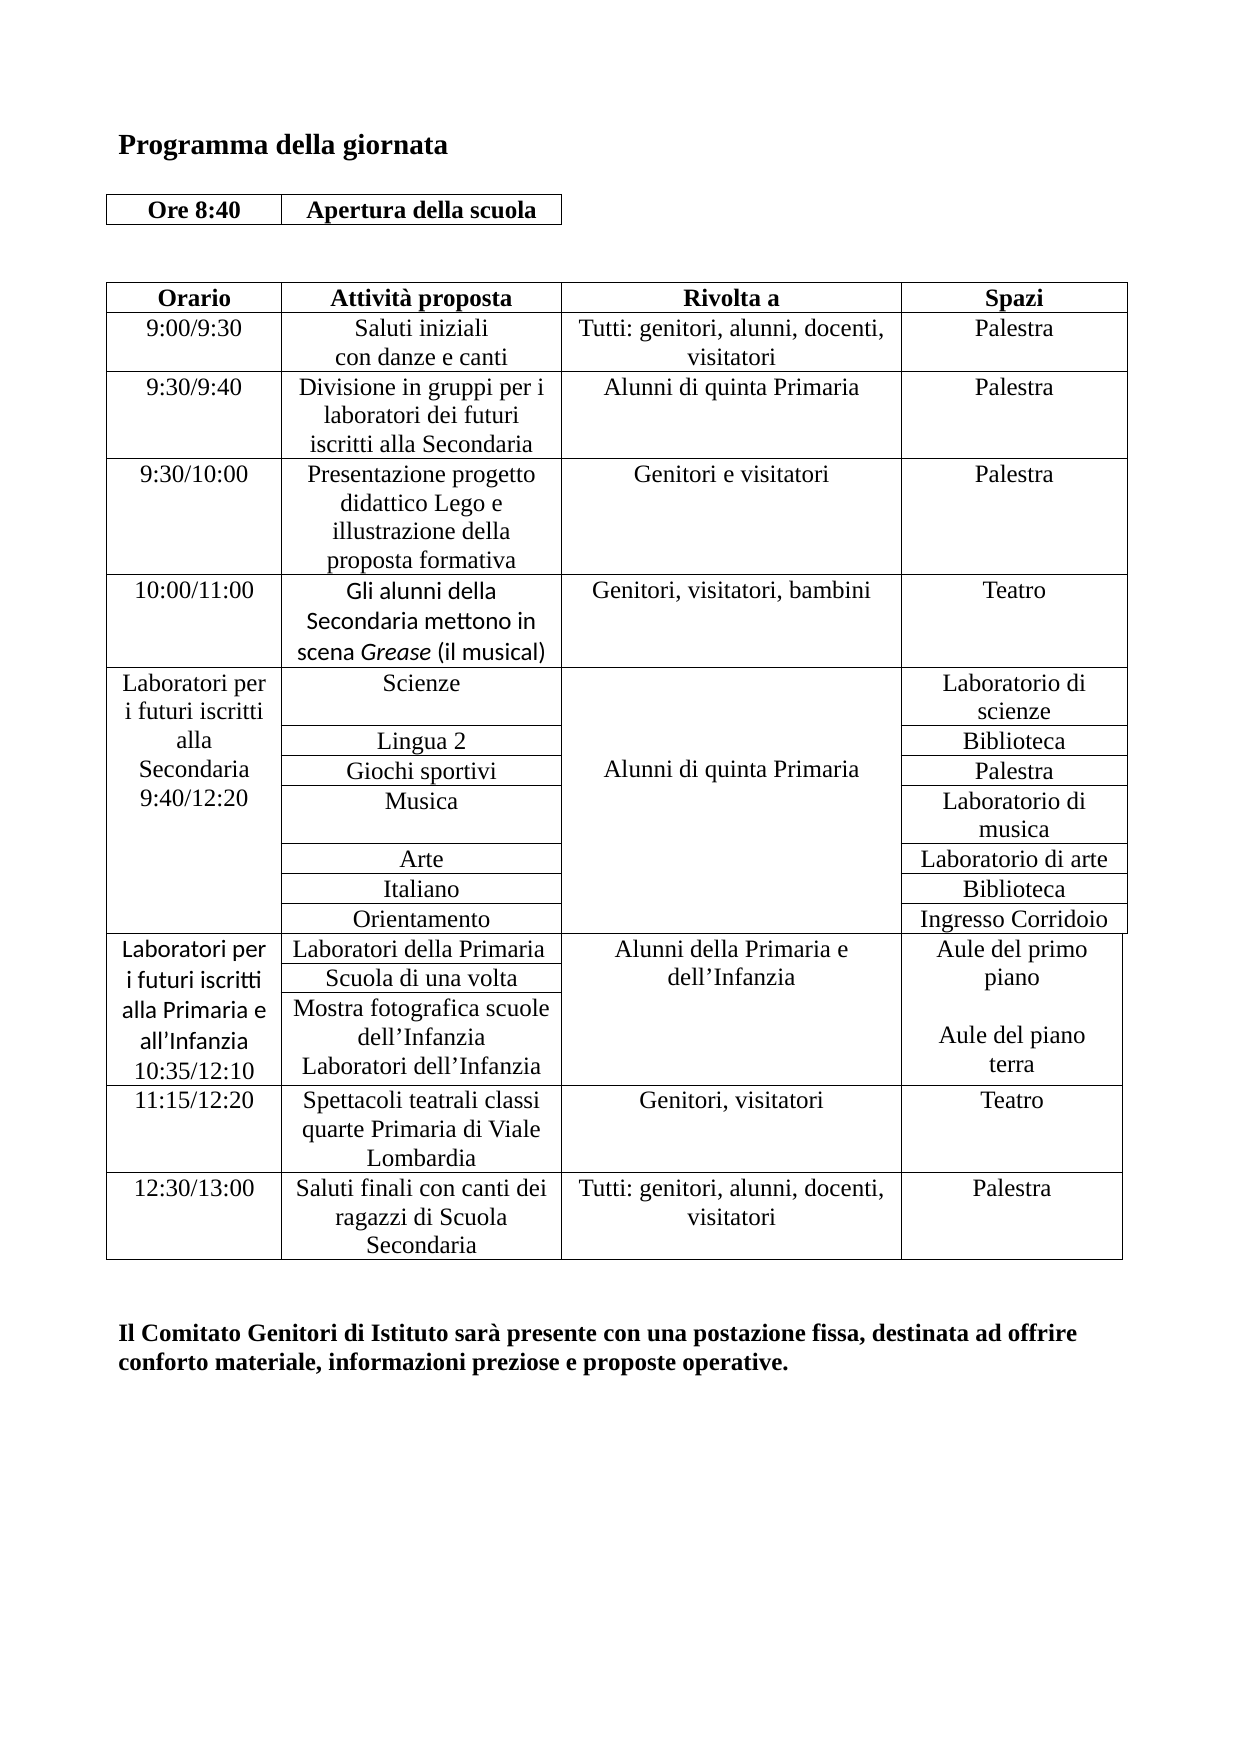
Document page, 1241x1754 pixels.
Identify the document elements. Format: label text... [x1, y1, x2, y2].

table_cell Gli alunni della Secondaria mettono in scena Grease (il musical) [282, 575, 561, 667]
table_cell Biblioteca [902, 874, 1127, 903]
table_cell 9:30/9:40 [107, 372, 281, 458]
table_cell Alunni della Primaria e dell’Infanzia [562, 934, 901, 1084]
table_cell Laboratori per i futuri iscritti alla Secondaria 9:40/12:20 [107, 668, 281, 933]
table_cell Alunni di quinta Primaria [562, 372, 901, 458]
table_cell Giochi sportivi [282, 756, 561, 785]
table_cell Mostra fotografica scuole dell’Infanzia Laboratori dell’Infanzia [282, 993, 561, 1084]
table_cell Teatro [902, 575, 1127, 667]
table_cell Aule del primo piano Aule del piano terra [902, 934, 1122, 1084]
table_cell Teatro [902, 1086, 1122, 1172]
table_cell Palestra [902, 313, 1127, 371]
table_header Rivolta a [562, 283, 901, 312]
table_cell Palestra [902, 459, 1127, 574]
table_cell Italiano [282, 874, 561, 903]
table_cell Musica [282, 786, 561, 843]
table_cell Palestra [902, 372, 1127, 458]
table_cell Tutti: genitori, alunni, docenti, visitatori [562, 1173, 901, 1259]
table_cell 12:30/13:00 [107, 1173, 281, 1259]
table_cell Presentazione progetto didattico Lego e illustrazione della proposta formativa [282, 459, 561, 574]
table_cell Palestra [902, 756, 1127, 785]
table_cell Divisione in gruppi per i laboratori dei futuri iscritti alla Secondaria [282, 372, 561, 458]
table_cell Orientamento [282, 904, 561, 933]
table_cell Genitori e visitatori [562, 459, 901, 574]
table_header Orario [107, 283, 281, 312]
table_cell Laboratori della Primaria [282, 934, 561, 962]
table_header Attività proposta [282, 283, 561, 312]
table_cell Tutti: genitori, alunni, docenti, visitatori [562, 313, 901, 371]
table_cell 9:30/10:00 [107, 459, 281, 574]
table_cell Scuola di una volta [282, 964, 561, 992]
table_cell Lingua 2 [282, 726, 561, 755]
table_cell Saluti finali con canti dei ragazzi di Scuola Secondaria [282, 1173, 561, 1259]
table_cell Biblioteca [902, 726, 1127, 755]
table_cell Spettacoli teatrali classi quarte Primaria di Viale Lombardia [282, 1086, 561, 1172]
table_cell Laboratorio di scienze [902, 668, 1127, 725]
text Programma della giornata [118, 127, 1122, 160]
table_header Ore 8:40 [107, 195, 281, 224]
table_cell Genitori, visitatori [562, 1086, 901, 1172]
table_cell Laboratorio di musica [902, 786, 1127, 843]
table_cell Laboratorio di arte [902, 844, 1127, 873]
table_header Apertura della scuola [282, 195, 561, 224]
table_cell Genitori, visitatori, bambini [562, 575, 901, 667]
table_cell 11:15/12:20 [107, 1086, 281, 1172]
table_cell Alunni di quinta Primaria [562, 668, 901, 933]
text Il Comitato Genitori di Istituto sarà presente con una postazione fissa, destinata ad offrire conforto materiale, informazioni preziose e proposte operative. [118, 1318, 1122, 1376]
table_header Spazi [902, 283, 1127, 312]
table_cell Laboratori per i futuri iscritti alla Primaria e all’Infanzia 10:35/12:10 [107, 934, 281, 1084]
table_cell Ingresso Corridoio [902, 904, 1127, 933]
table_cell Arte [282, 844, 561, 873]
table_cell Scienze [282, 668, 561, 725]
table_cell Saluti iniziali con danze e canti [282, 313, 561, 371]
table_cell 9:00/9:30 [107, 313, 281, 371]
table_cell Palestra [902, 1173, 1122, 1259]
table_cell 10:00/11:00 [107, 575, 281, 667]
